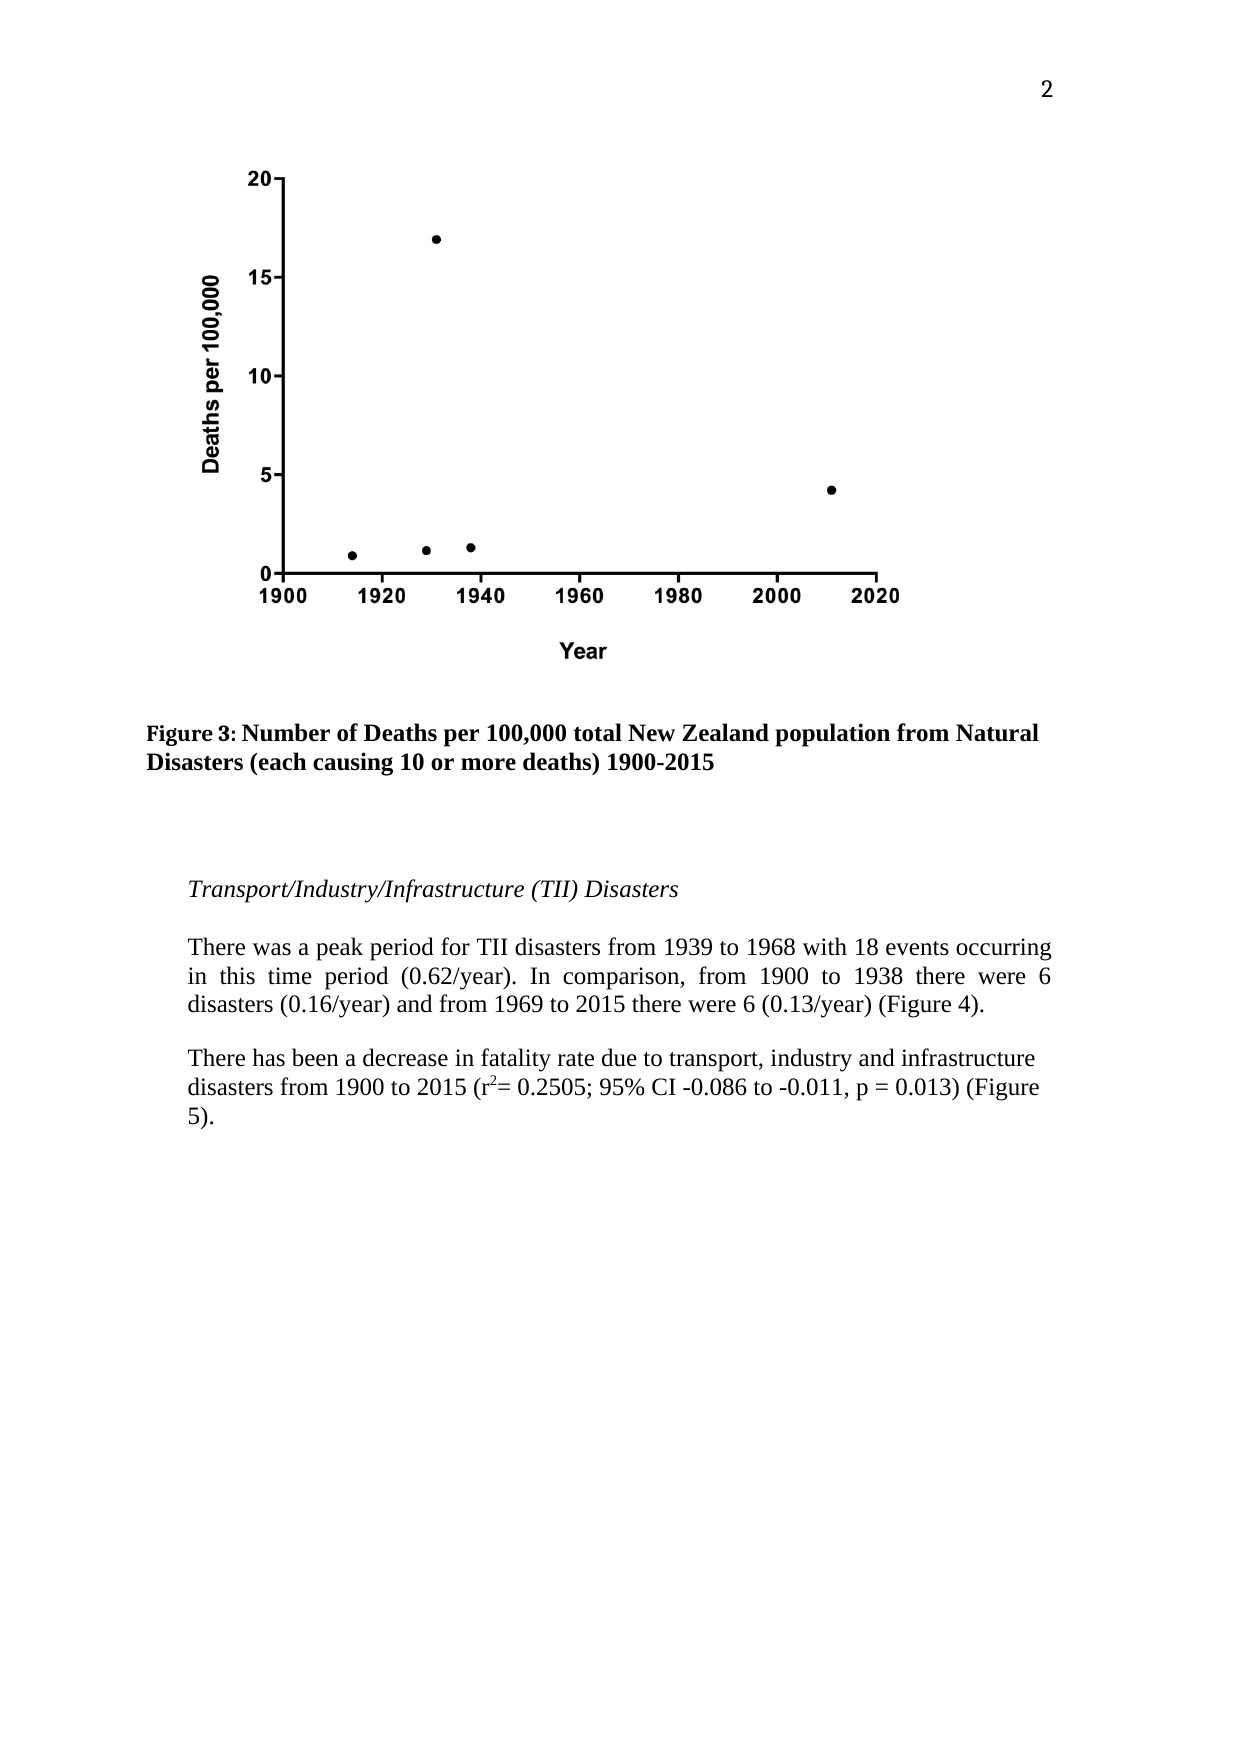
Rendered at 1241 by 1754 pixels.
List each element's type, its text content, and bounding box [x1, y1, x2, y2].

text Transport/Industry/Infrastructure (TII) Disasters [187, 874, 1053, 903]
text There has been a decrease in fatality rate due to transport, industry and infrastructure disasters from 1900 to 2015 (r2= 0.2505; 95% CI -0.086 to -0.011, p = 0.013) (Figure 5). [187, 1043, 1053, 1129]
text There was a peak period for TII disasters from 1939 to 1968 with 18 events occurring in this time period (0.62/year). In comparison, from 1900 to 1938 there were 6 disasters (0.16/year) and from 1969 to 2015 there were 6 (0.13/year) (Figure 4). [187, 932, 1053, 1018]
picture [187, 150, 901, 673]
